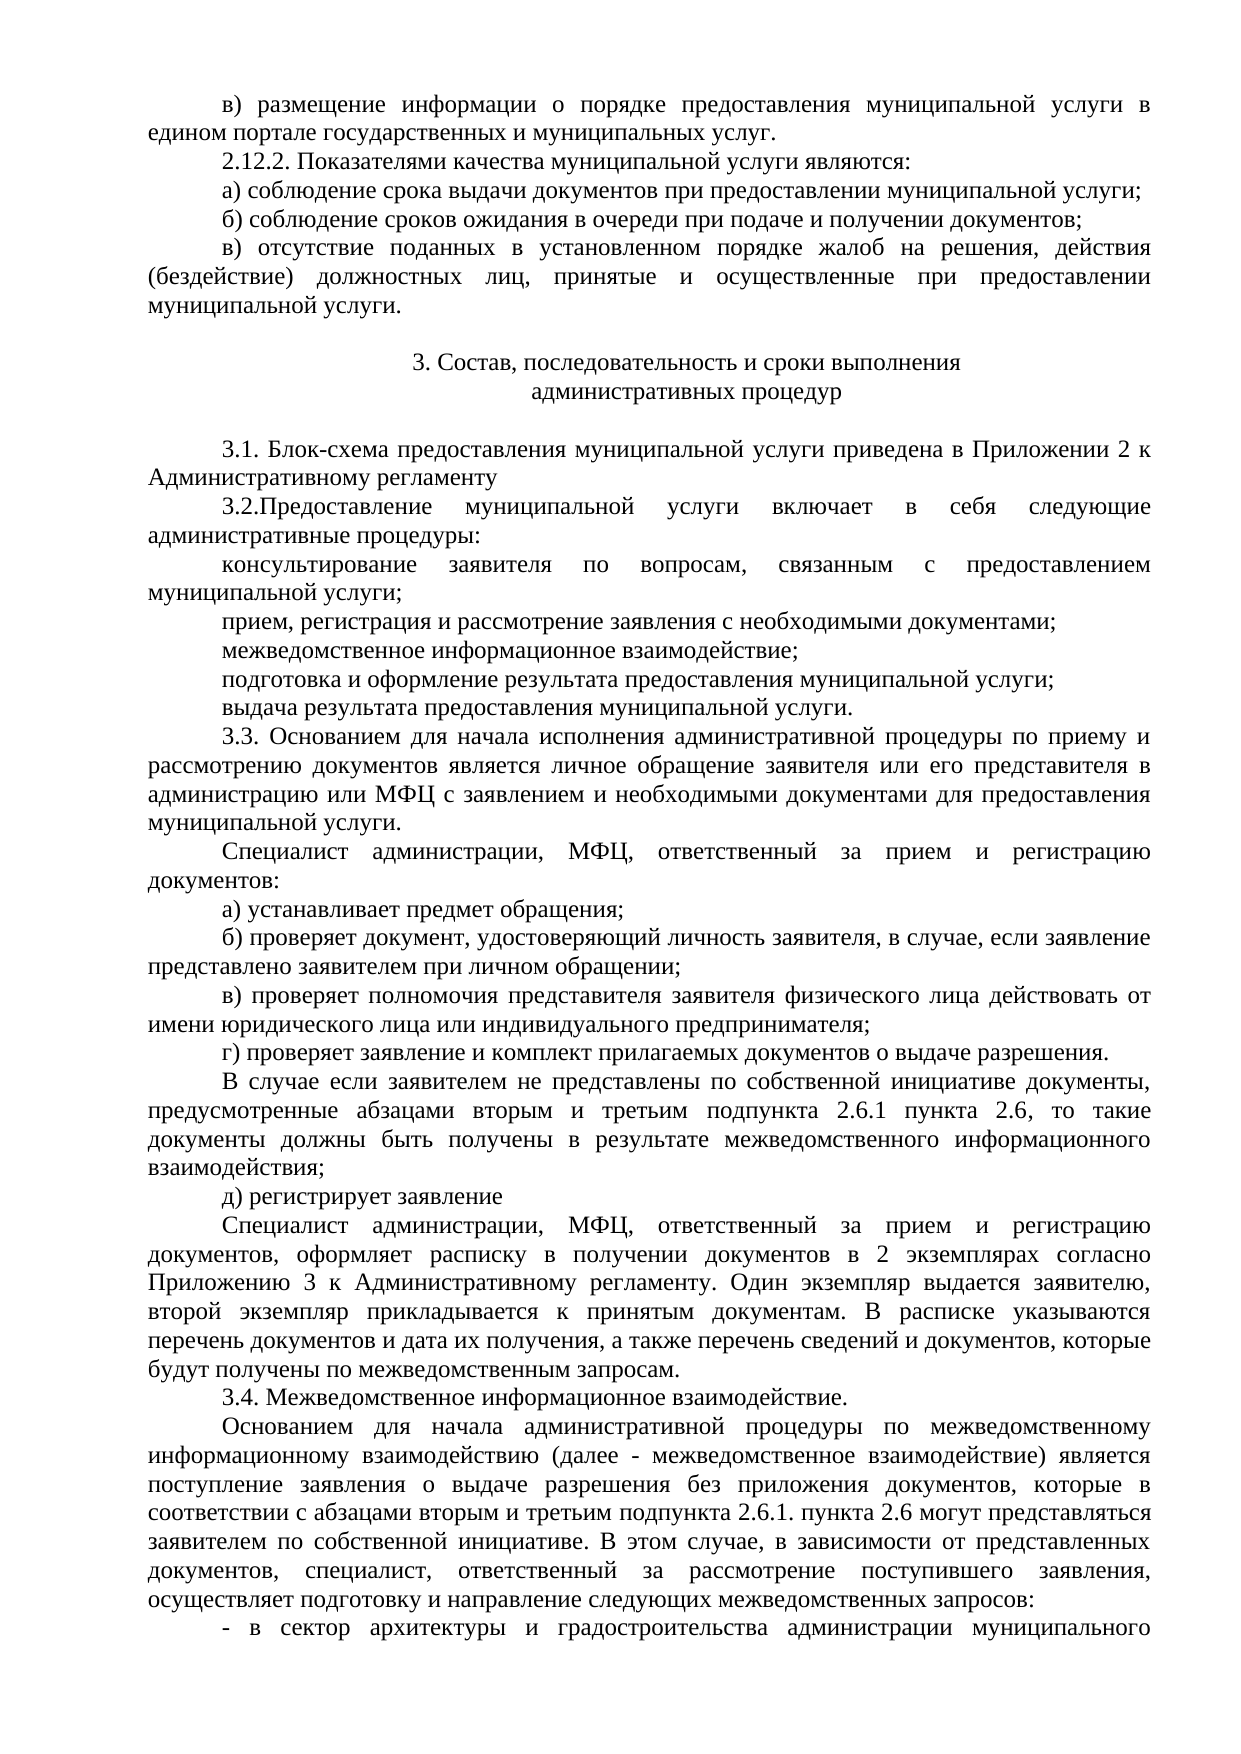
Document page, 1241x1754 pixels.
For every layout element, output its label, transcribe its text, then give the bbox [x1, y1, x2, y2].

text в) размещение информации о порядке предоставления муниципальной услуги в едином портале государственных и муниципальных услуг. [148, 89, 1152, 146]
text 3.3. Основанием для начала исполнения административной процедуры по приему и рассмотрению документов является личное обращение заявителя или его представителя в администрацию или МФЦ с заявлением и необходимыми документами для предоставления муниципальной услуги. [148, 721, 1152, 836]
text Основанием для начала административной процедуры по межведомственному информационному взаимодействию (далее - межведомственное взаимодействие) является поступление заявления о выдаче разрешения без приложения документов, которые в соответствии с абзацами вторым и третьим подпункта 2.6.1. пункта 2.6 могут представляться заявителем по собственной инициативе. В этом случае, в зависимости от представленных документов, специалист, ответственный за рассмотрение поступившего заявления, осуществляет подготовку и направление следующих межведомственных запросов: [148, 1411, 1152, 1612]
text выдача результата предоставления муниципальной услуги. [148, 692, 1152, 721]
text 3. Состав, последовательность и сроки выполнения [148, 347, 1152, 376]
text г) проверяет заявление и комплект прилагаемых документов о выдаче разрешения. [148, 1037, 1152, 1066]
text 2.12.2. Показателями качества муниципальной услуги являются: [148, 146, 1152, 175]
text Специалист администрации, МФЦ, ответственный за прием и регистрацию документов, оформляет расписку в получении документов в 2 экземплярах согласно Приложению 3 к Административному регламенту. Один экземпляр выдается заявителю, второй экземпляр прикладывается к принятым документам. В расписке указываются перечень документов и дата их получения, а также перечень сведений и документов, которые будут получены по межведомственным запросам. [148, 1210, 1152, 1382]
text д) регистрирует заявление [148, 1181, 1152, 1210]
text в) проверяет полномочия представителя заявителя физического лица действовать от имени юридического лица или индивидуального предпринимателя; [148, 980, 1152, 1037]
text межведомственное информационное взаимодействие; [148, 635, 1152, 664]
text подготовка и оформление результата предоставления муниципальной услуги; [148, 664, 1152, 692]
text а) устанавливает предмет обращения; [148, 894, 1152, 922]
text В случае если заявителем не представлены по собственной инициативе документы, предусмотренные абзацами вторым и третьим подпункта 2.6.1 пункта 2.6, то такие документы должны быть получены в результате межведомственного информационного взаимодействия; [148, 1066, 1152, 1181]
text 3.4. Межведомственное информационное взаимодействие. [148, 1382, 1152, 1411]
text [148, 1612, 1152, 1641]
text 3.1. Блок-схема предоставления муниципальной услуги приведена в Приложении 2 к Административному регламенту [148, 434, 1152, 491]
text консультирование заявителя по вопросам, связанным с предоставлением муниципальной услуги; [148, 549, 1152, 606]
text прием, регистрация и рассмотрение заявления с необходимыми документами; [148, 606, 1152, 635]
text б) соблюдение сроков ожидания в очереди при подаче и получении документов; [148, 204, 1152, 232]
text б) проверяет документ, удостоверяющий личность заявителя, в случае, если заявление представлено заявителем при личном обращении; [148, 922, 1152, 980]
text 3.2.Предоставление муниципальной услуги включает в себя следующие административные процедуры: [148, 491, 1152, 549]
text в) отсутствие поданных в установленном порядке жалоб на решения, действия (бездействие) должностных лиц, принятые и осуществленные при предоставлении муниципальной услуги. [148, 232, 1152, 319]
text а) соблюдение срока выдачи документов при предоставлении муниципальной услуги; [148, 175, 1152, 204]
text Специалист администрации, МФЦ, ответственный за прием и регистрацию документов: [148, 836, 1152, 894]
text административных процедур [148, 376, 1152, 405]
